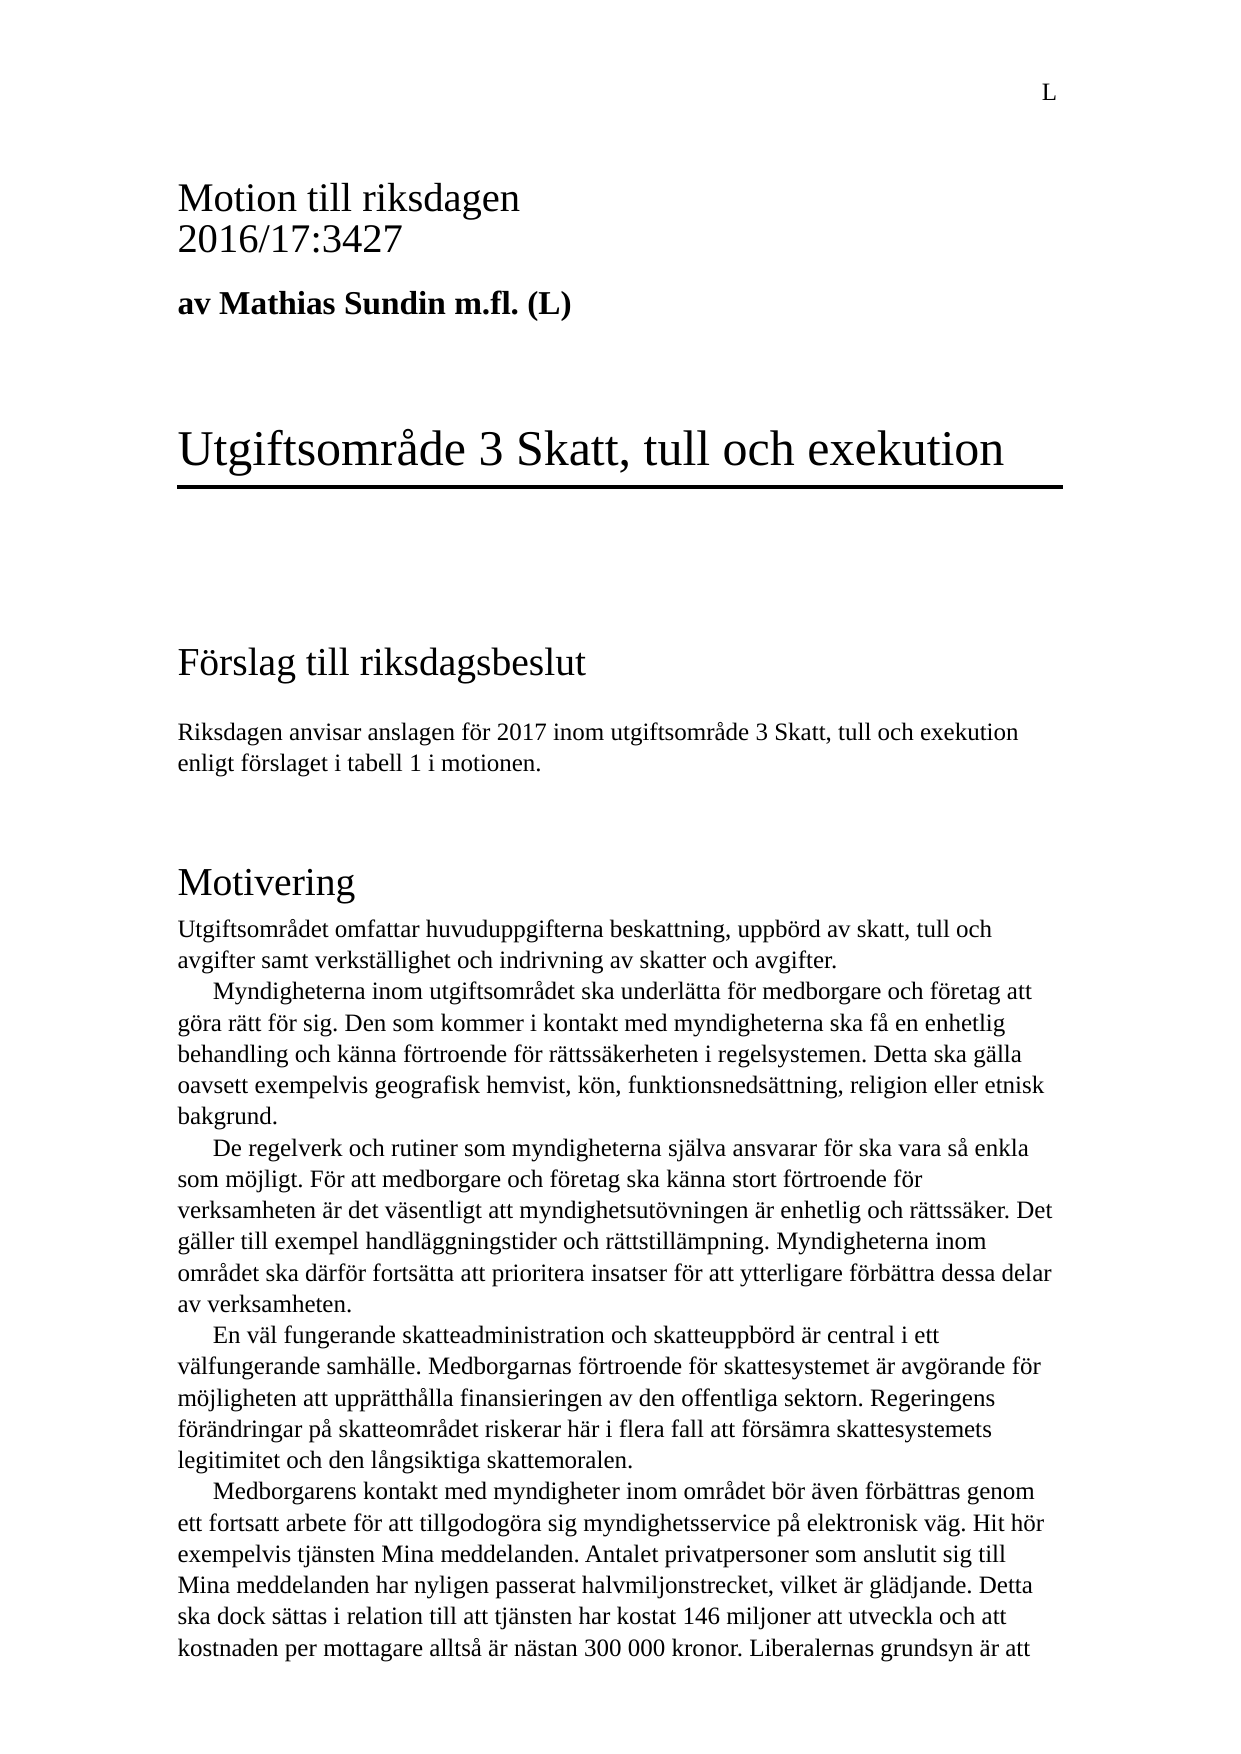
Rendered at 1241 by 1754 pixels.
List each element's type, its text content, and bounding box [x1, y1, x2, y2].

text De regelverk och rutiner som myndigheterna själva ansvarar för ska vara så enkla som möjligt. För att medborgare och företag ska känna stort förtroende för verksamheten är det väsentligt att myndighetsutövningen är enhetlig och rättssäker. Det gäller till exempel handläggningstider och rättstillämpning. Myndigheterna inom området ska därför fortsätta att prioritera insatser för att ytterligare förbättra dessa delar av verksamheten. [177, 1130, 1063, 1318]
text Utgiftsområdet omfattar huvuduppgifterna beskattning, uppbörd av skatt, tull och avgifter samt verkställighet och indrivning av skatter och avgifter. [177, 911, 1063, 974]
subtitle Motivering [177, 862, 1063, 903]
text Myndigheterna inom utgiftsområdet ska underlätta för medborgare och företag att göra rätt för sig. Den som kommer i kontakt med myndigheterna ska få en enhetlig behandling och känna förtroende för rättssäkerheten i regelsystemen. Detta ska gälla oavsett exempelvis geografisk hemvist, kön, funktionsnedsättning, religion eller etnisk bakgrund. [177, 974, 1063, 1130]
text En väl fungerande skatteadministration och skatteuppbörd är central i ett välfungerande samhälle. Medborgarnas förtroende för skattesystemet är avgörande för möjligheten att upprätthålla finansieringen av den offentliga sektorn. Regeringens förändringar på skatteområdet riskerar här i flera fall att försämra skattesystemets legitimitet och den långsiktiga skattemoralen. [177, 1318, 1063, 1474]
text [177, 1474, 1063, 1661]
